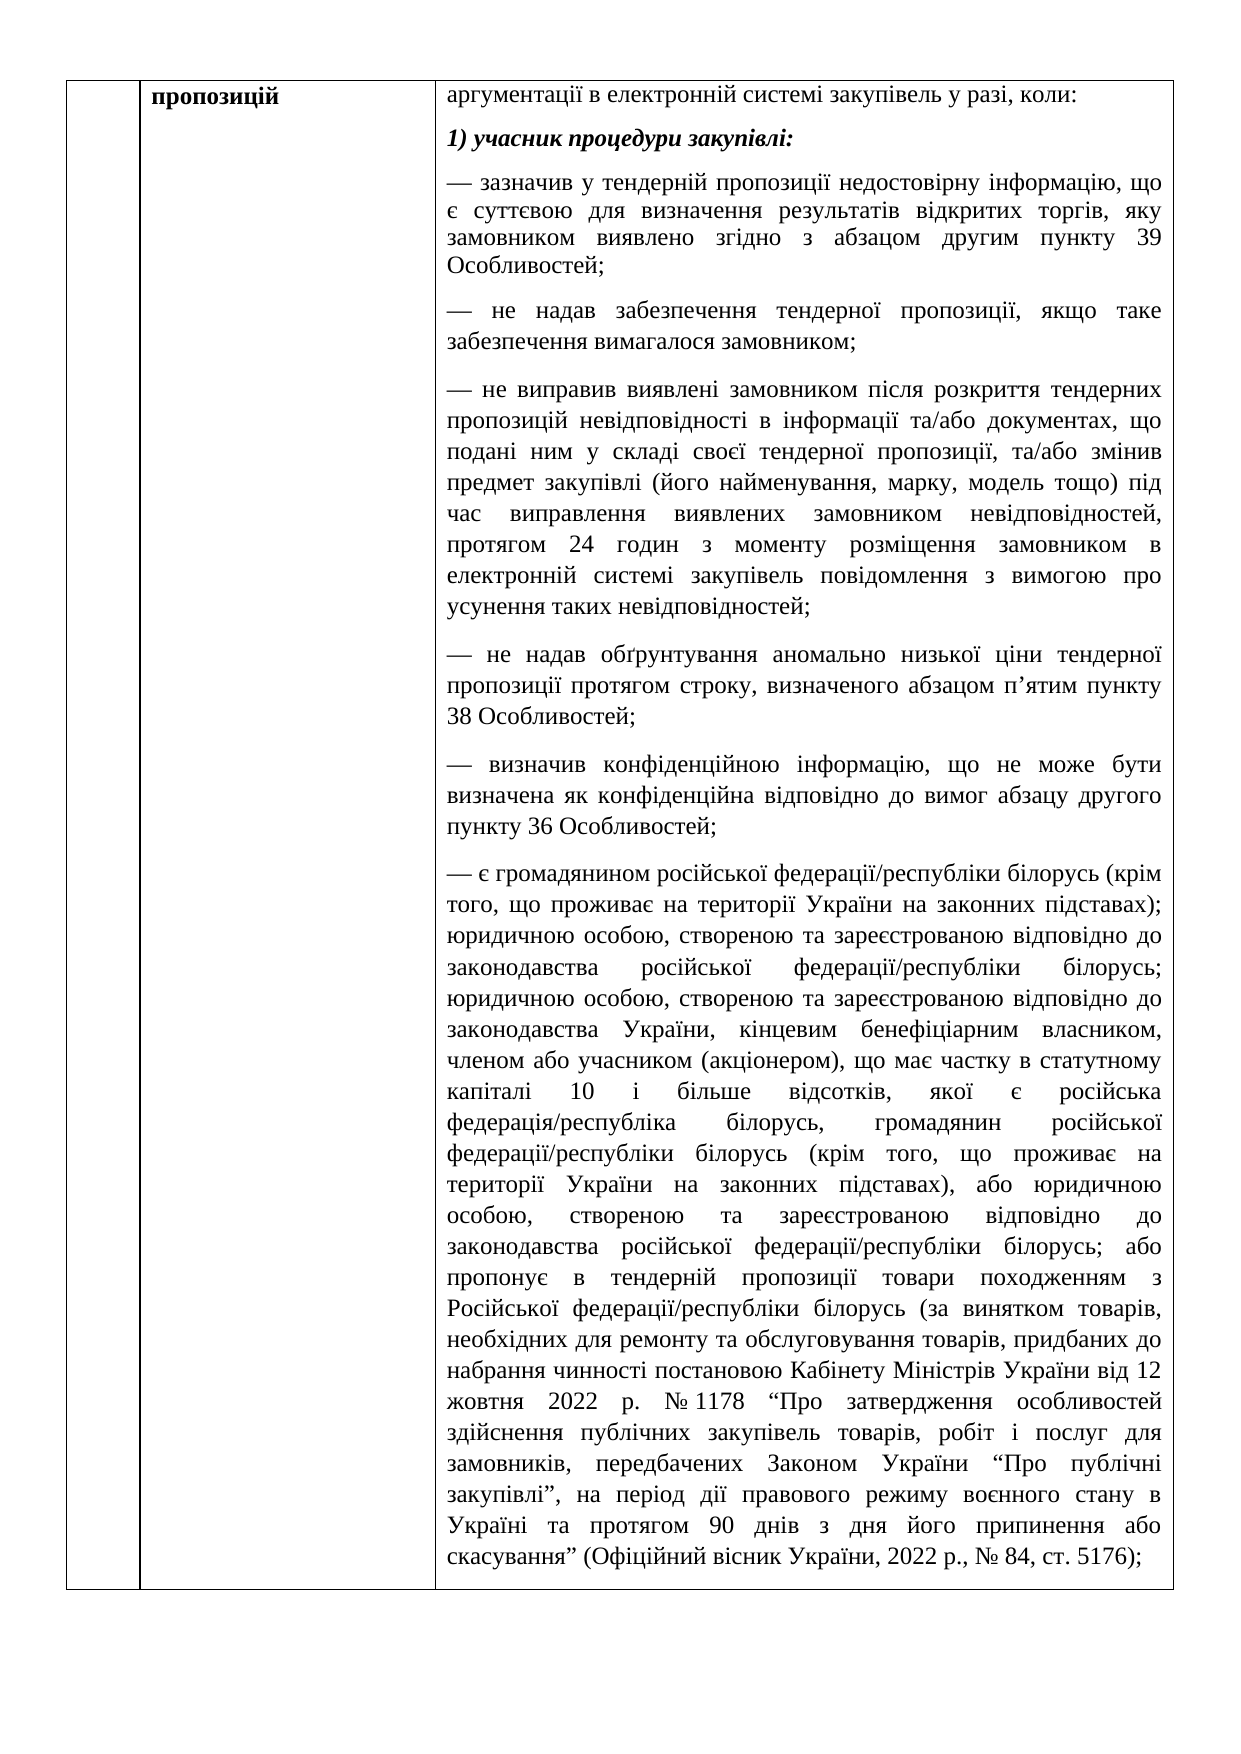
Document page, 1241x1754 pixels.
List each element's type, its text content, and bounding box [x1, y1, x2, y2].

table_cell 3 [67, 81, 139, 1589]
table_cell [141, 81, 435, 1589]
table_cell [436, 81, 1173, 1589]
